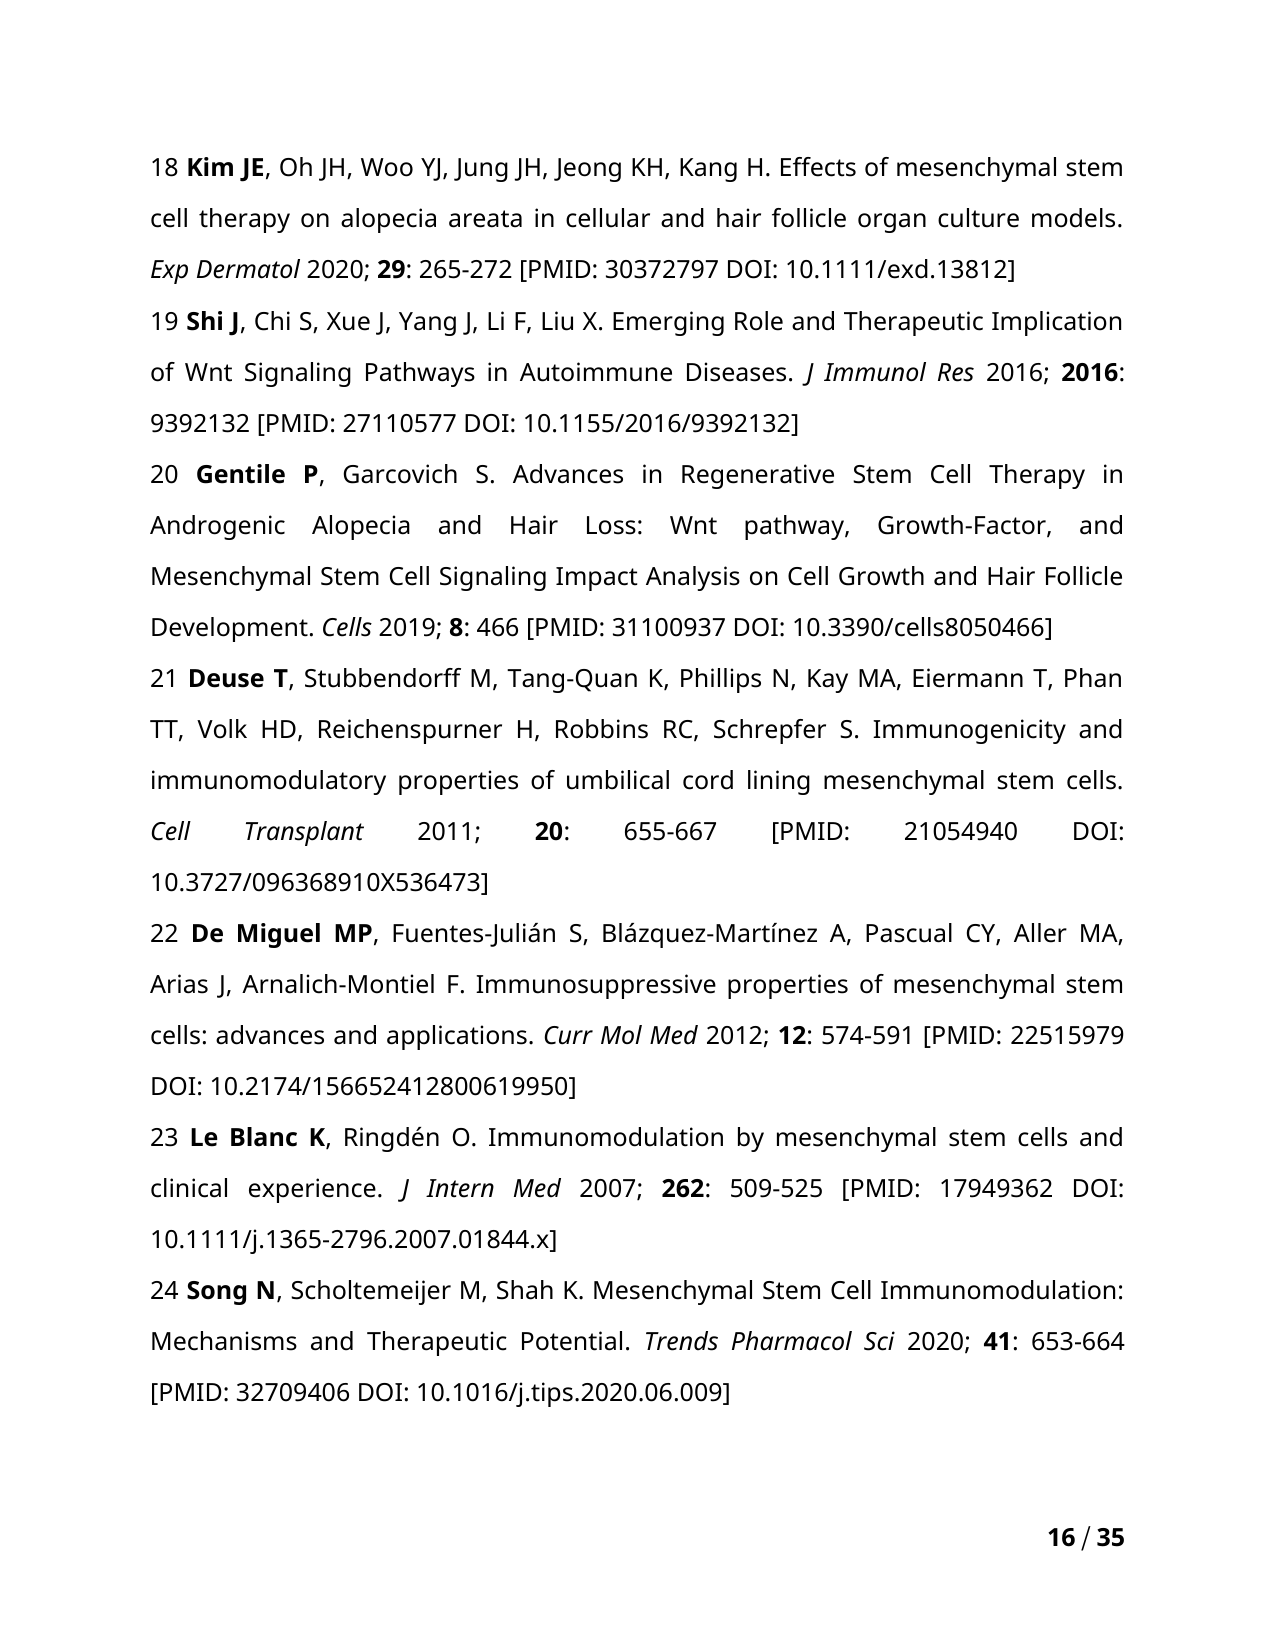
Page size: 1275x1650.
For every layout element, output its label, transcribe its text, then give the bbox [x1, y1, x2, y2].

text 24 Song N, Scholtemeijer M, Shah K. Mesenchymal Stem Cell Immunomodulation: Mechanisms and Therapeutic Potential. Trends Pharmacol Sci 2020; 41: 653-664 [PMID: 32709406 DOI: 10.1016/j.tips.2020.06.009] [150, 1273, 1125, 1409]
text 19 Shi J, Chi S, Xue J, Yang J, Li F, Liu X. Emerging Role and Therapeutic Implication of Wnt Signaling Pathways in Autoimmune Diseases. J Immunol Res 2016; 2016: 9392132 [PMID: 27110577 DOI: 10.1155/2016/9392132] [150, 303, 1125, 439]
text 21 Deuse T, Stubbendorff M, Tang-Quan K, Phillips N, Kay MA, Eiermann T, Phan TT, Volk HD, Reichenspurner H, Robbins RC, Schrepfer S. Immunogenicity and immunomodulatory properties of umbilical cord lining mesenchymal stem cells. Cell Transplant 2011; 20: 655-667 [PMID: 21054940 DOI: 10.3727/096368910X536473] [150, 660, 1125, 899]
text 20 Gentile P, Garcovich S. Advances in Regenerative Stem Cell Therapy in Androgenic Alopecia and Hair Loss: Wnt pathway, Growth-Factor, and Mesenchymal Stem Cell Signaling Impact Analysis on Cell Growth and Hair Follicle Development. Cells 2019; 8: 466 [PMID: 31100937 DOI: 10.3390/cells8050466] [150, 456, 1125, 643]
text 22 De Miguel MP, Fuentes-Julián S, Blázquez-Martínez A, Pascual CY, Aller MA, Arias J, Arnalich-Montiel F. Immunosuppressive properties of mesenchymal stem cells: advances and applications. Curr Mol Med 2012; 12: 574-591 [PMID: 22515979 DOI: 10.2174/156652412800619950] [150, 916, 1125, 1103]
text 18 Kim JE, Oh JH, Woo YJ, Jung JH, Jeong KH, Kang H. Effects of mesenchymal stem cell therapy on alopecia areata in cellular and hair follicle organ culture models. Exp Dermatol 2020; 29: 265-272 [PMID: 30372797 DOI: 10.1111/exd.13812] [150, 150, 1125, 286]
text 23 Le Blanc K, Ringdén O. Immunomodulation by mesenchymal stem cells and clinical experience. J Intern Med 2007; 262: 509-525 [PMID: 17949362 DOI: 10.1111/j.1365-2796.2007.01844.x] [150, 1120, 1125, 1256]
